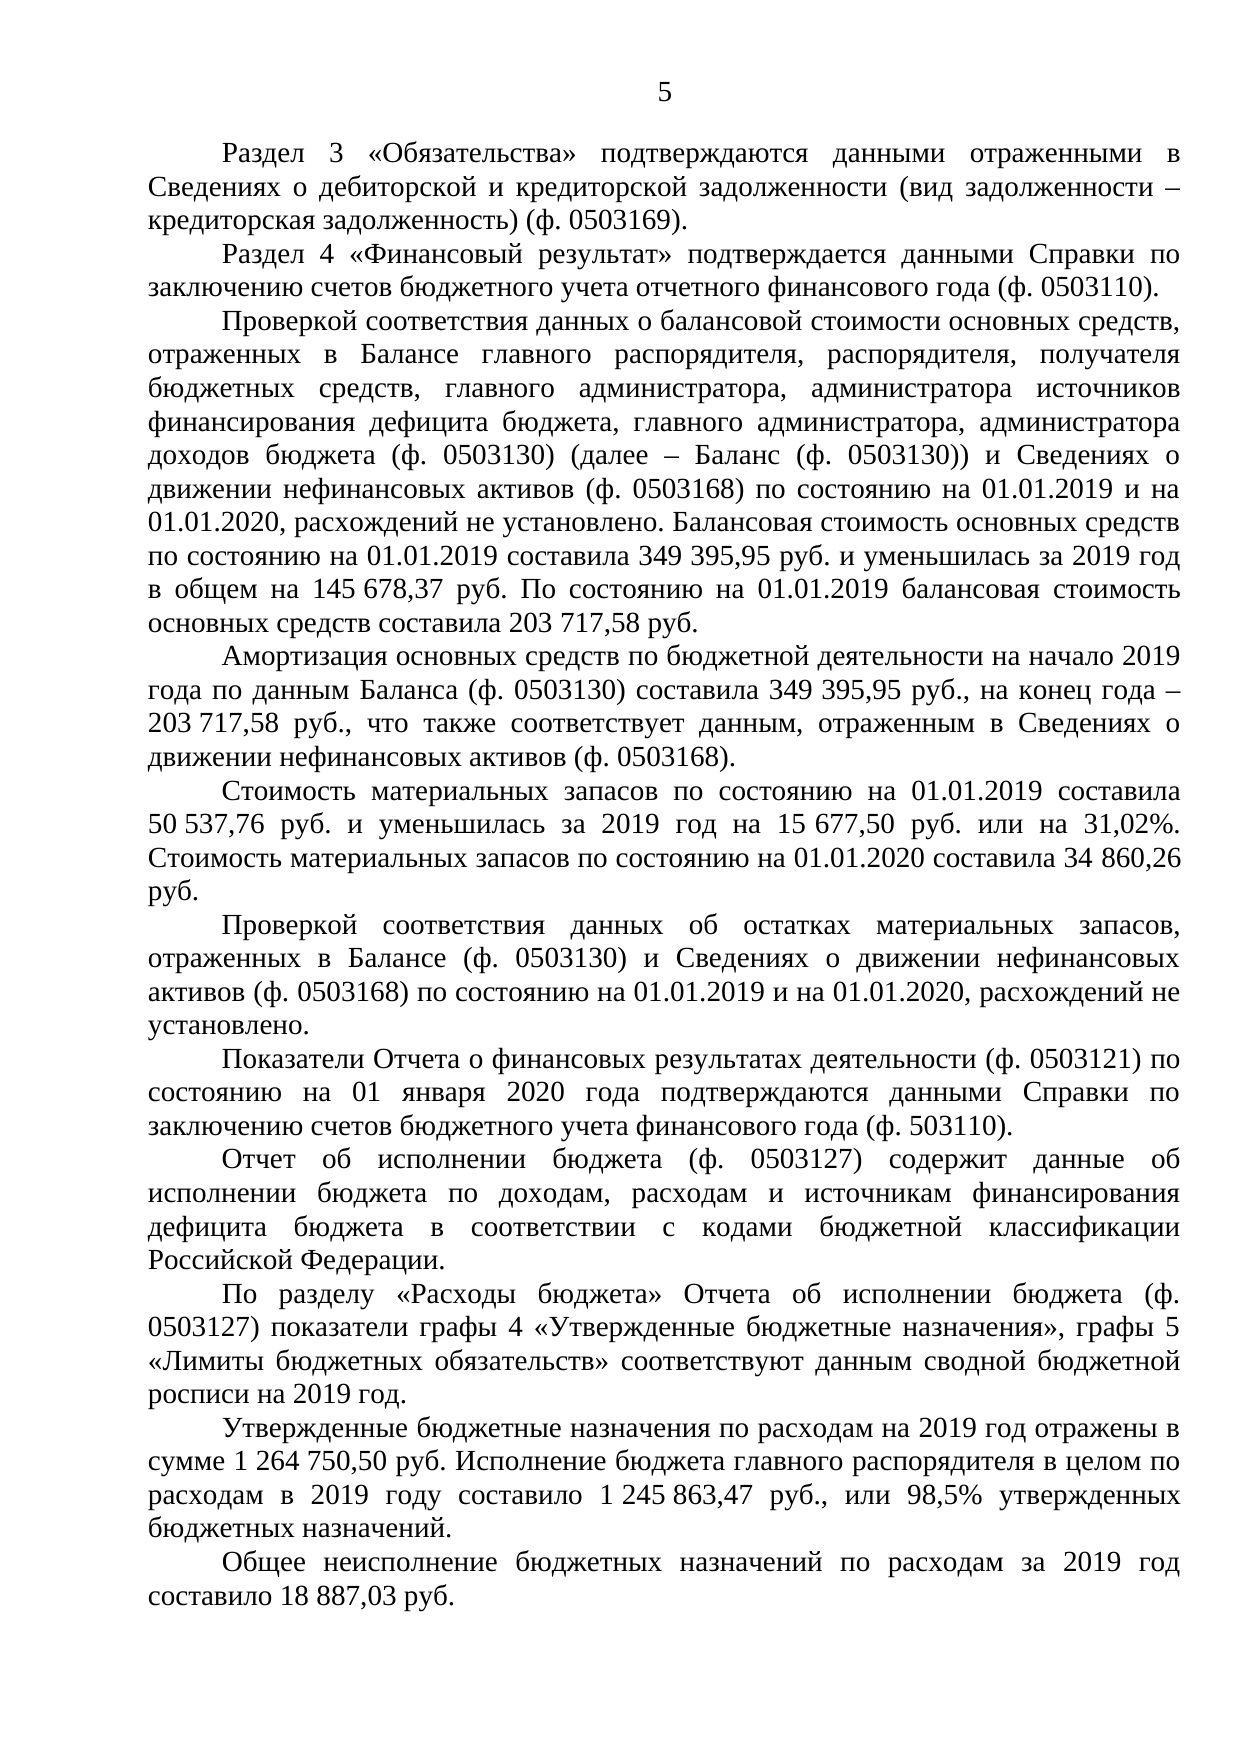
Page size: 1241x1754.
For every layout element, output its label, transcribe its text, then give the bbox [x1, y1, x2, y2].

text Отчет об исполнении бюджета (ф. 0503127) содержит данные об исполнении бюджета по доходам, расходам и источникам финансирования дефицита бюджета в соответствии с кодами бюджетной классификации Российской Федерации. [148, 1142, 1181, 1276]
text По разделу «Расходы бюджета» Отчета об исполнении бюджета (ф. 0503127) показатели графы 4 «Утвержденные бюджетные назначения», графы 5 «Лимиты бюджетных обязательств» соответствуют данным сводной бюджетной росписи на 2019 год. [148, 1276, 1181, 1410]
text Проверкой соответствия данных об остатках материальных запасов, отраженных в Балансе (ф. 0503130) и Сведениях о движении нефинансовых активов (ф. 0503168) по состоянию на 01.01.2019 и на 01.01.2020, расхождений не установлено. [148, 907, 1181, 1041]
text Амортизация основных средств по бюджетной деятельности на начало 2019 года по данным Баланса (ф. 0503130) составила 349 395,95 руб., на конец года – 203 717,58 руб., что также соответствует данным, отраженным в Сведениях о движении нефинансовых активов (ф. 0503168). [148, 638, 1181, 773]
text Раздел 3 «Обязательства» подтверждаются данными отраженными в Сведениях о дебиторской и кредиторской задолженности (вид задолженности – кредиторская задолженность) (ф. 0503169). [148, 135, 1181, 236]
text Показатели Отчета о финансовых результатах деятельности (ф. 0503121) по состоянию на 01 января 2020 года подтверждаются данными Справки по заключению счетов бюджетного учета финансового года (ф. 503110). [148, 1041, 1181, 1142]
text Стоимость материальных запасов по состоянию на 01.01.2019 составила 50 537,76 руб. и уменьшилась за 2019 год на 15 677,50 руб. или на 31,02%. Стоимость материальных запасов по состоянию на 01.01.2020 составила 34 860,26 руб. [148, 773, 1181, 907]
text Общее неисполнение бюджетных назначений по расходам за 2019 год составило 18 887,03 руб. [148, 1544, 1181, 1611]
text Утвержденные бюджетные назначения по расходам на 2019 год отражены в сумме 1 264 750,50 руб. Исполнение бюджета главного распорядителя в целом по расходам в 2019 году составило 1 245 863,47 руб., или 98,5% утвержденных бюджетных назначений. [148, 1410, 1181, 1544]
text Раздел 4 «Финансовый результат» подтверждается данными Справки по заключению счетов бюджетного учета отчетного финансового года (ф. 0503110). [148, 236, 1181, 303]
text Проверкой соответствия данных о балансовой стоимости основных средств, отраженных в Балансе главного распорядителя, распорядителя, получателя бюджетных средств, главного администратора, администратора источников финансирования дефицита бюджета, главного администратора, администратора доходов бюджета (ф. 0503130) (далее – Баланс (ф. 0503130)) и Сведениях о движении нефинансовых активов (ф. 0503168) по состоянию на 01.01.2019 и на 01.01.2020, расхождений не установлено. Балансовая стоимость основных средств по состоянию на 01.01.2019 составила 349 395,95 руб. и уменьшилась за 2019 год в общем на 145 678,37 руб. По состоянию на 01.01.2019 балансовая стоимость основных средств составила 203 717,58 руб. [148, 303, 1181, 638]
